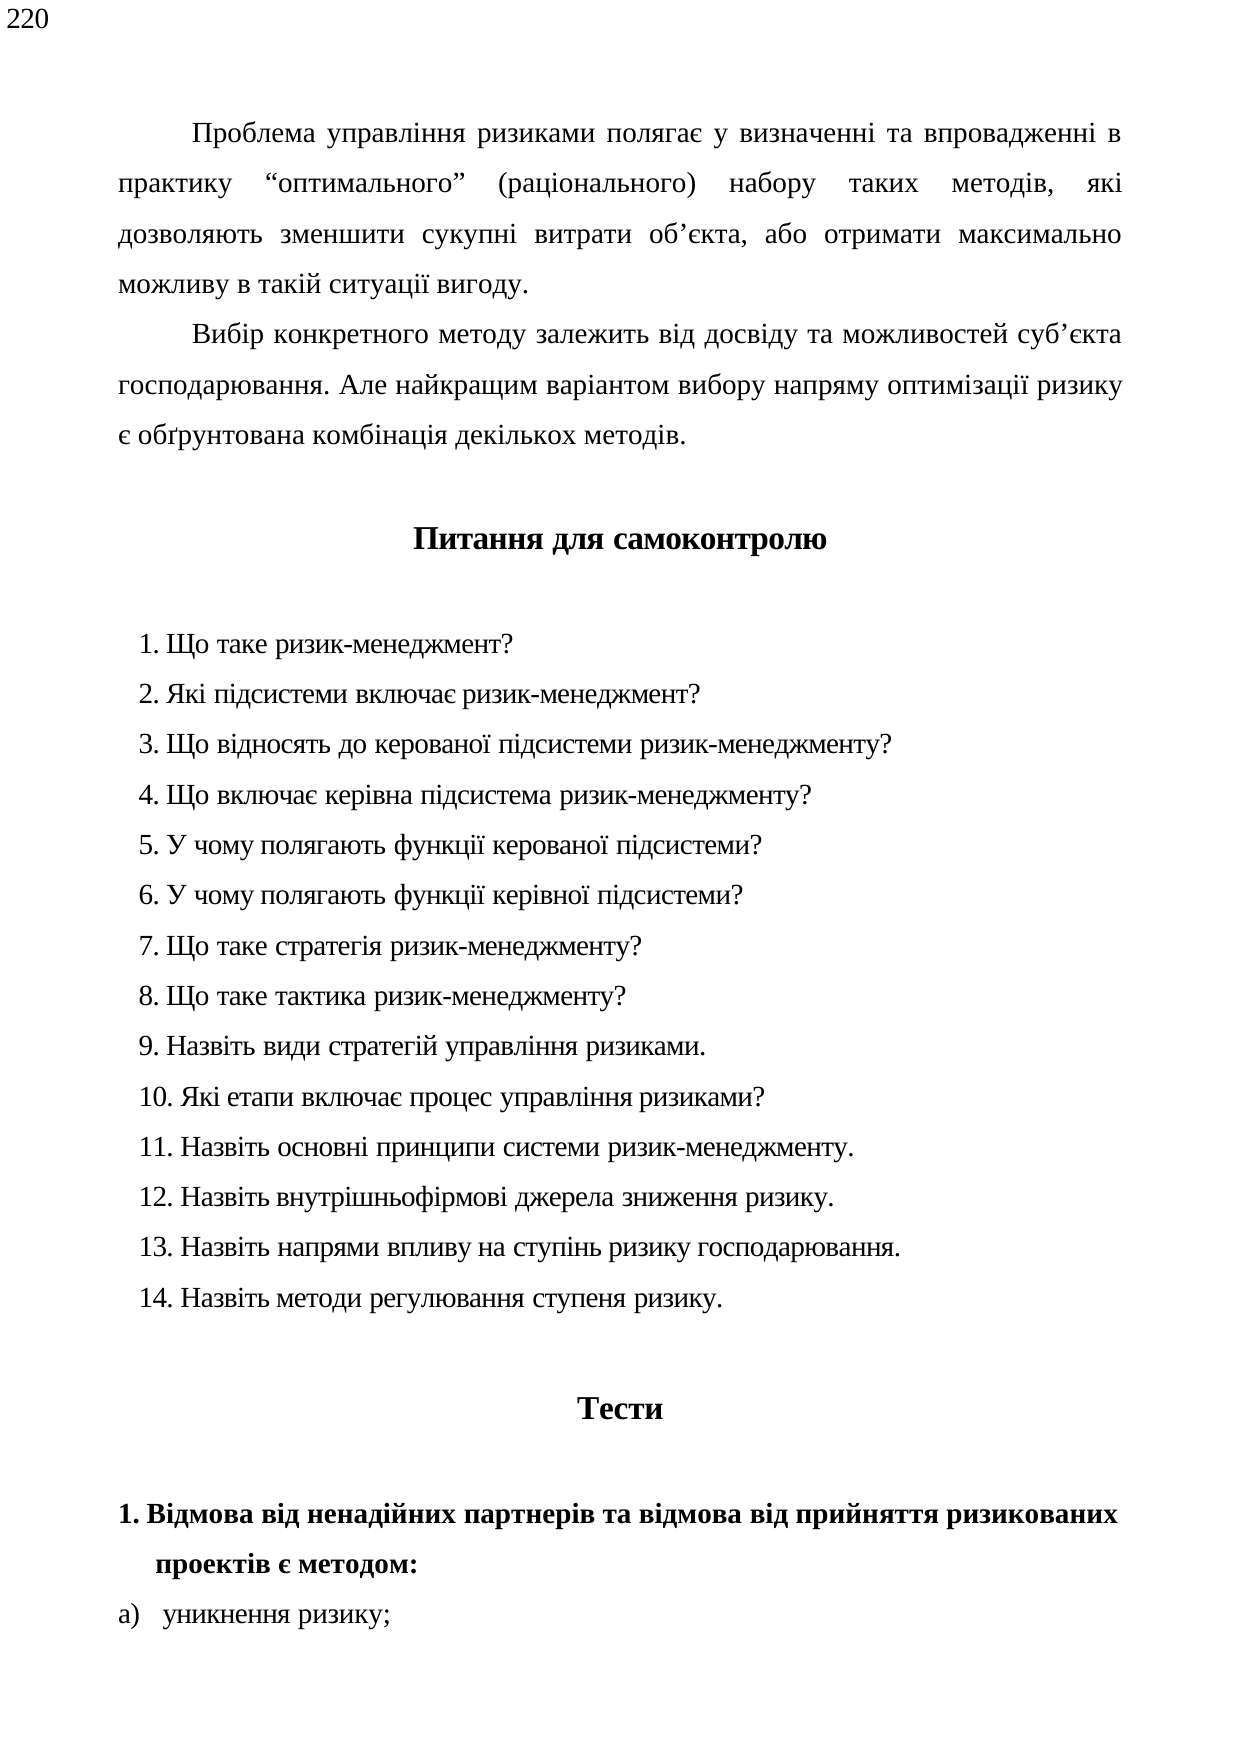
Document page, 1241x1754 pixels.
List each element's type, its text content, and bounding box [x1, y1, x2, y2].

list Назвіть види стратегій управління ризиками. [138, 1028, 1163, 1062]
list Назвіть внутрішньофірмові джерела зниження ризику. [138, 1179, 1163, 1213]
list Що таке стратегія ризик-менеджменту? [138, 928, 1163, 961]
list Які етапи включає процес управління ризиками? [138, 1079, 1163, 1112]
list Назвіть основні принципи системи ризик-менеджменту. [138, 1129, 1163, 1163]
list уникнення ризику; [118, 1597, 1163, 1630]
list Назвіть методи регулювання ступеня ризику. [138, 1280, 1163, 1314]
list Що таке тактика ризик-менеджменту? [138, 978, 1163, 1012]
list Назвіть напрями впливу на ступінь ризику господарювання. [138, 1229, 1163, 1263]
list У чому полягають функції керівної підсистеми? [138, 877, 1163, 911]
text Проблема управління ризиками полягає у визначенні та впровадженні в практику “оптимального” (раціонального) набору таких методів, які дозволяють зменшити сукупні витрати об’єкта, або отримати максимально можливу в такій ситуації вигоду. [118, 115, 1123, 300]
subtitle Питання для самоконтролю [94, 518, 1147, 557]
subtitle Тести [94, 1388, 1147, 1427]
list Що відносять до керованої підсистеми ризик-менеджменту? [138, 726, 1163, 760]
subtitle Відмова від ненадійних партнерів та відмова від прийняття ризикованих проектів є методом: [118, 1496, 1123, 1580]
list Що таке ризик-менеджмент? [138, 626, 1163, 659]
list Які підсистеми включає ризик-менеджмент? [138, 676, 1163, 710]
list Що включає керівна підсистема ризик-менеджменту? [138, 777, 1163, 810]
list У чому полягають функції керованої підсистеми? [138, 827, 1163, 861]
text Вибір конкретного методу залежить від досвіду та можливостей суб’єкта господарювання. Але найкращим варіантом вибору напряму оптимізації ризику є обґрунтована комбінація декількох методів. [118, 317, 1123, 451]
